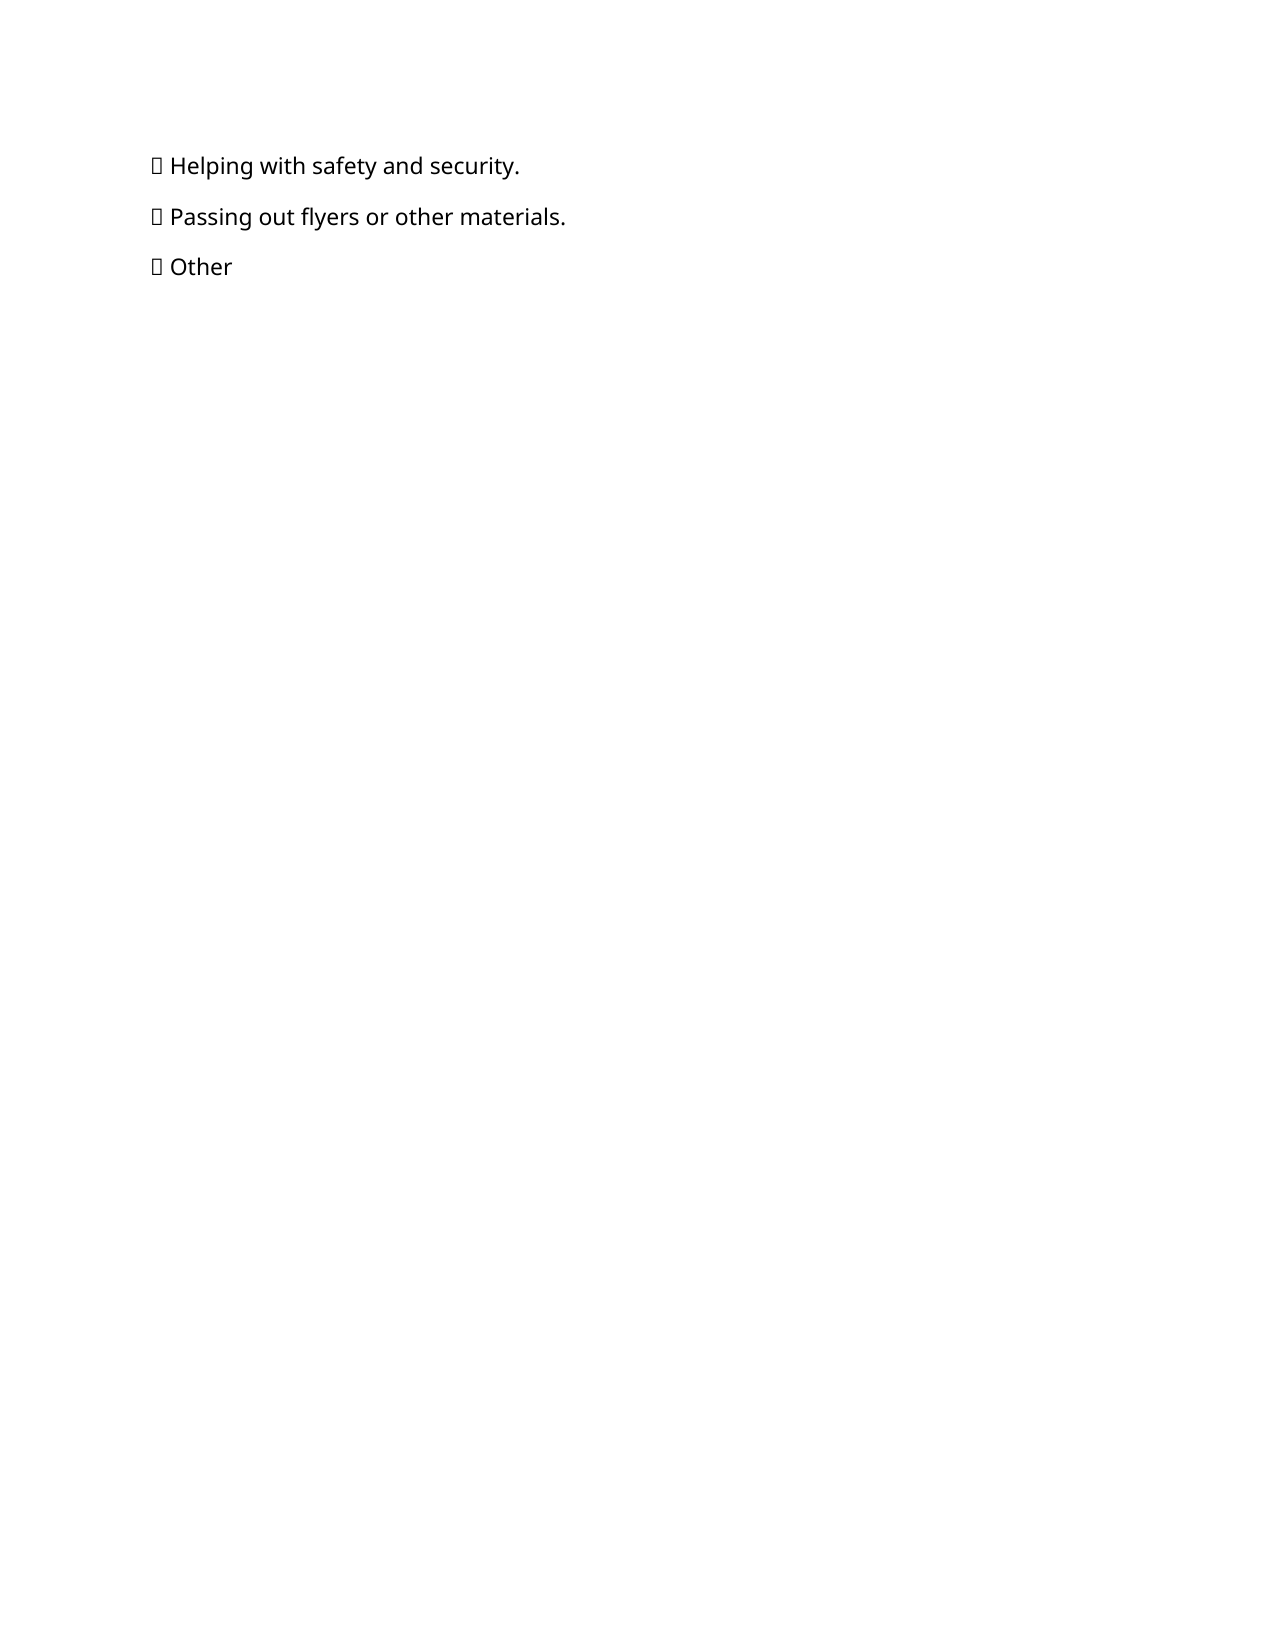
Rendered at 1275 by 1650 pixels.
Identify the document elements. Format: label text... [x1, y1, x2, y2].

text  Passing out flyers or other materials. [150, 200, 1125, 232]
text  Helping with safety and security. [150, 150, 1125, 181]
text  Other [150, 251, 1125, 282]
